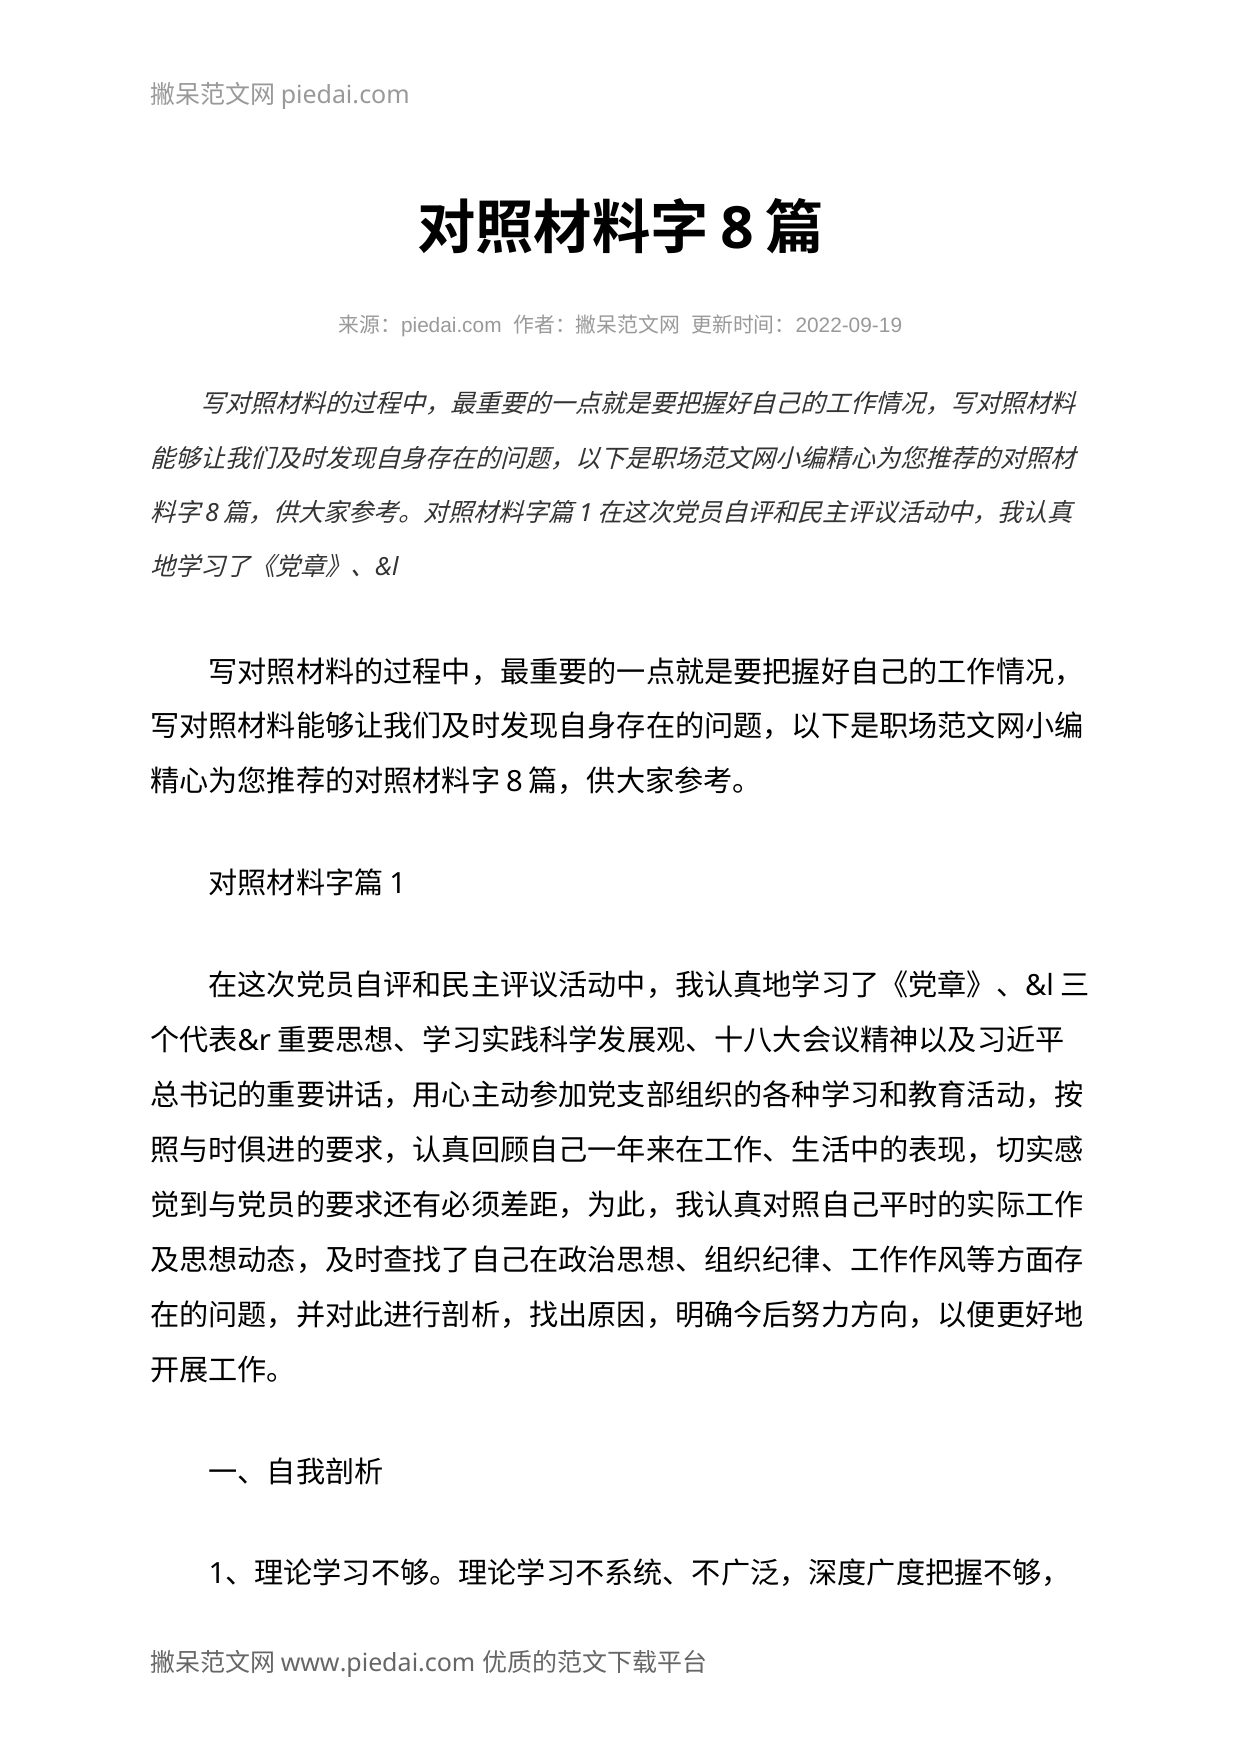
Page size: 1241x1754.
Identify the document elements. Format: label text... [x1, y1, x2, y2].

text 来源：piedai.com 作者：撇呆范文网 更新时间：2022-09-19 [150, 313, 1090, 337]
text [150, 1550, 1090, 1592]
text 对照材料字篇1 [150, 860, 1090, 902]
text 写对照材料的过程中，最重要的一点就是要把握好自己的工作情况，写对照材料能够让我们及时发现自身存在的问题，以下是职场范文网小编精心为您推荐的对照材料字8篇，供大家参考。对照材料字篇1在这次党员自评和民主评议活动中，我认真地学习了《党章》、&l [150, 384, 1090, 583]
text 写对照材料的过程中，最重要的一点就是要把握好自己的工作情况，写对照材料能够让我们及时发现自身存在的问题，以下是职场范文网小编精心为您推荐的对照材料字8篇，供大家参考。 [150, 648, 1090, 800]
text 在这次党员自评和民主评议活动中，我认真地学习了《党章》、&l三个代表&r重要思想、学习实践科学发展观、十八大会议精神以及习近平总书记的重要讲话，用心主动参加党支部组织的各种学习和教育活动，按照与时俱进的要求，认真回顾自己一年来在工作、生活中的表现，切实感觉到与党员的要求还有必须差距，为此，我认真对照自己平时的实际工作及思想动态，及时查找了自己在政治思想、组织纪律、工作作风等方面存在的问题，并对此进行剖析，找出原因，明确今后努力方向，以便更好地开展工作。 [150, 962, 1090, 1389]
text 一、自我剖析 [150, 1448, 1090, 1490]
subtitle 对照材料字8篇 [150, 181, 1090, 266]
